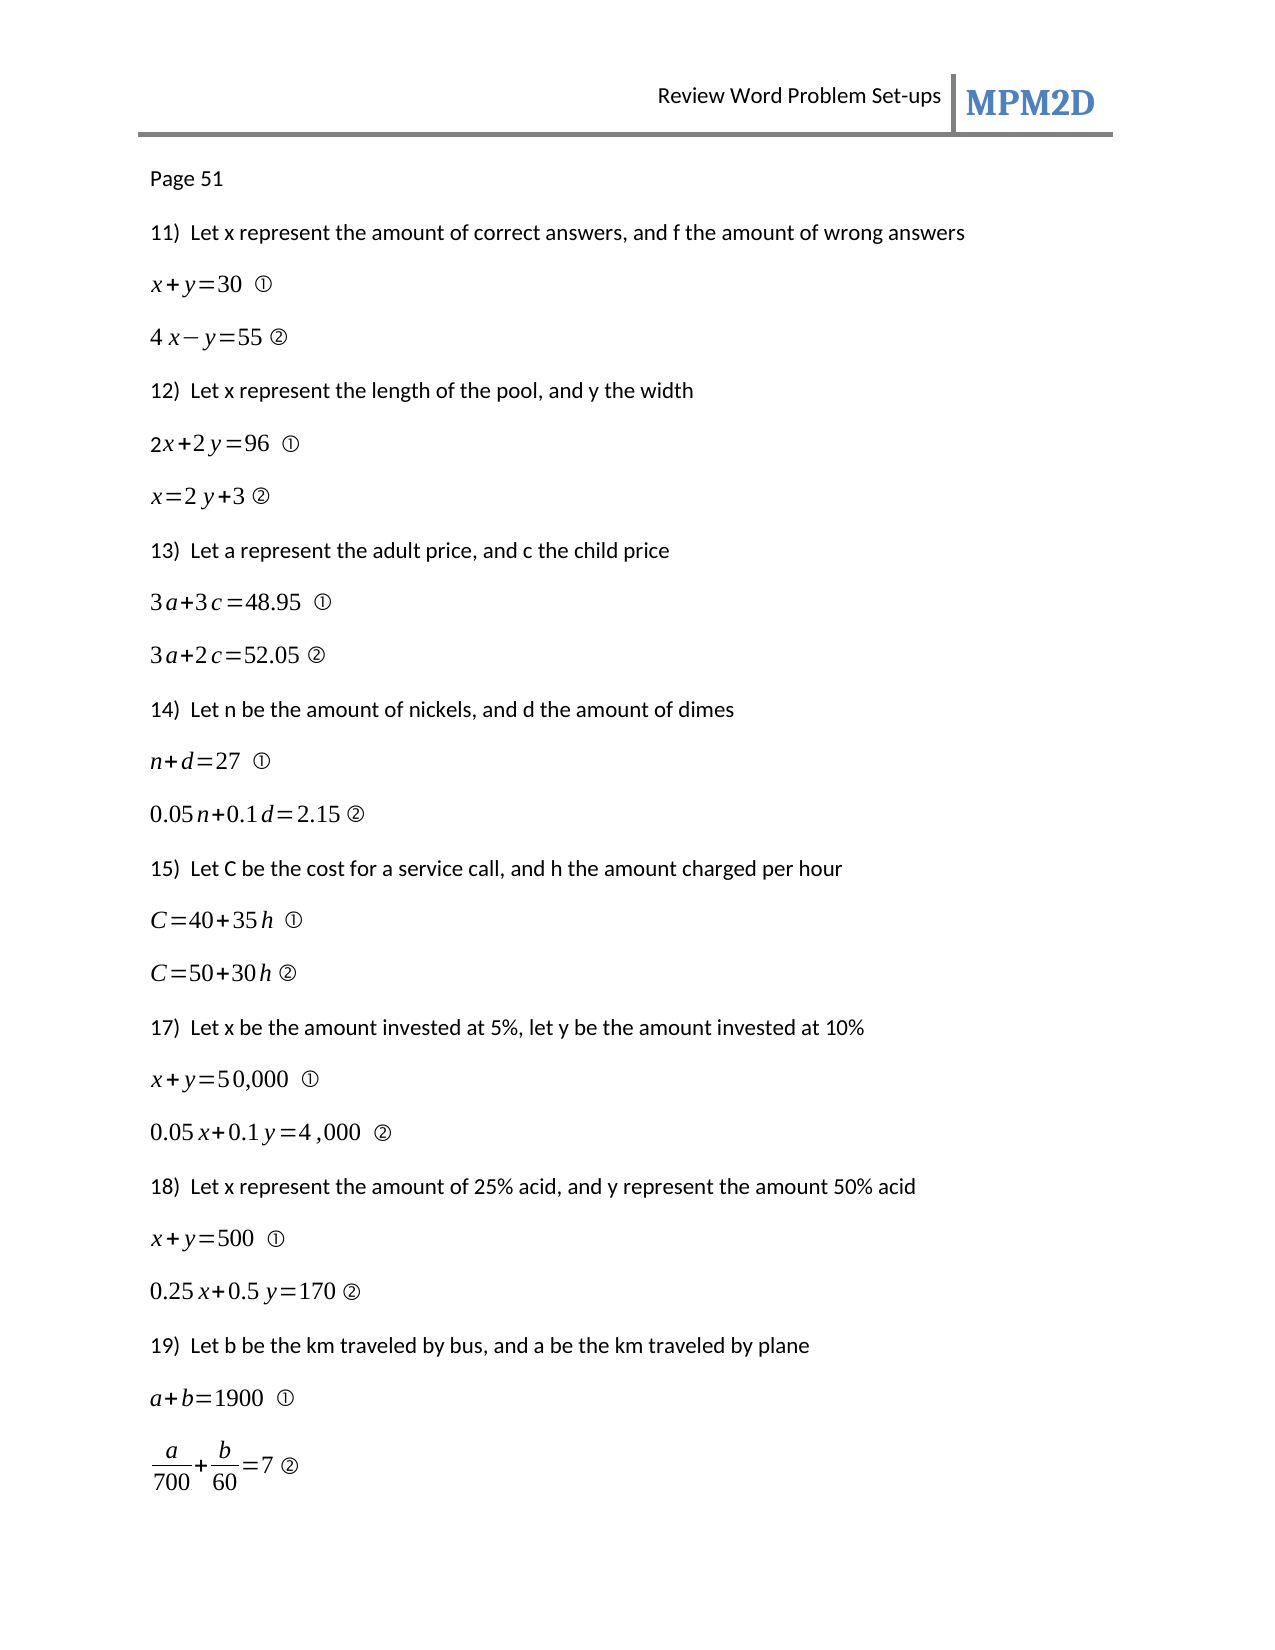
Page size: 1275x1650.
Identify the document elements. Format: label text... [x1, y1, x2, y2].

text 2 [150, 430, 1125, 458]
text 17) Let x be the amount invested at 5%, let y be the amount invested at 10% [150, 1013, 1125, 1041]
text 13) Let a represent the adult price, and c the child price [150, 536, 1125, 564]
text 11) Let x represent the amount of correct answers, and f the amount of wrong answers [150, 218, 1125, 246]
text Page 51 [150, 164, 1125, 193]
text 14) Let n be the amount of nickels, and d the amount of dimes [150, 695, 1125, 723]
text 15) Let C be the cost for a service call, and h the amount charged per hour [150, 854, 1125, 882]
text 12) Let x represent the length of the pool, and y the width [150, 377, 1125, 405]
text 19) Let b be the km traveled by bus, and a be the km traveled by plane [150, 1331, 1125, 1359]
text 18) Let x represent the amount of 25% acid, and y represent the amount 50% acid [150, 1172, 1125, 1200]
